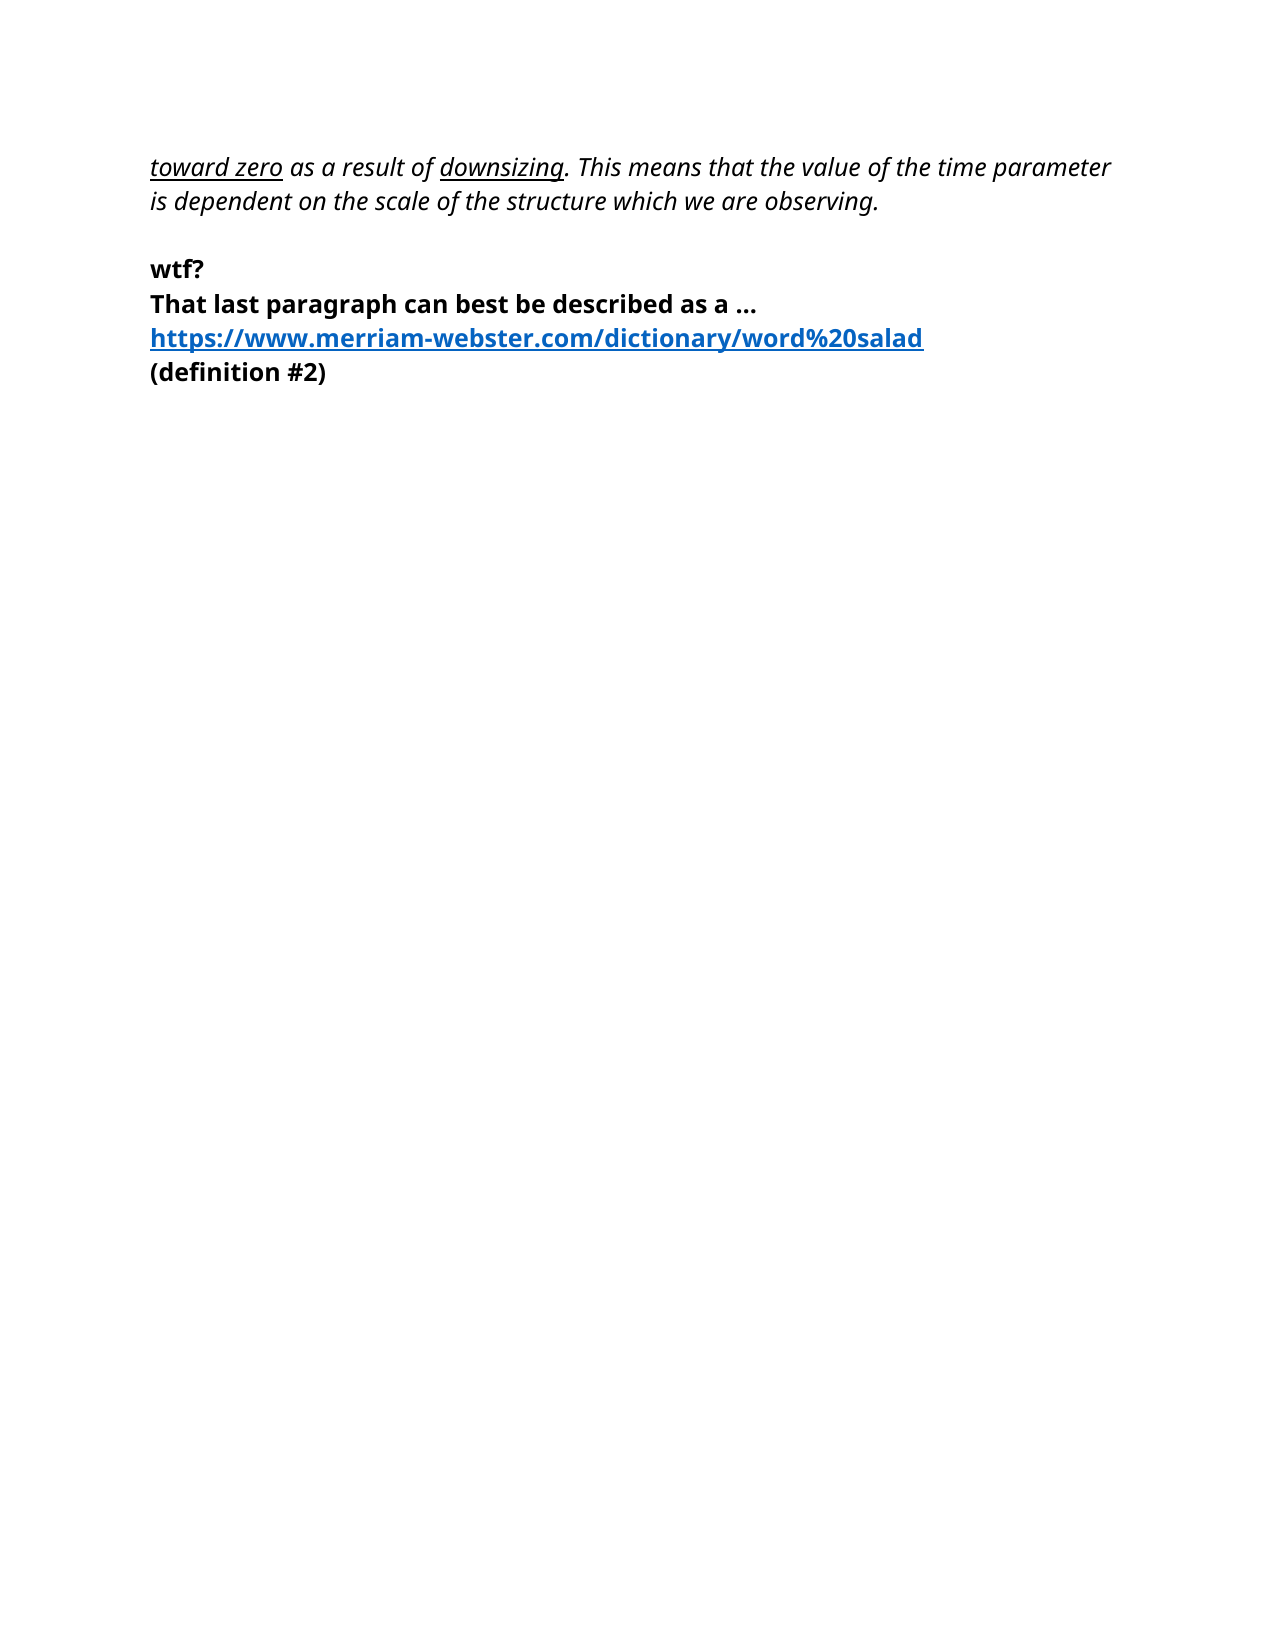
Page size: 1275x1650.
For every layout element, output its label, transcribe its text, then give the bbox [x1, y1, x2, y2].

text (definition #2) [150, 354, 1125, 388]
text https://www.merriam-webster.com/dictionary/word%20salad [150, 320, 1125, 354]
text wtf? [150, 252, 1125, 286]
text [150, 150, 1125, 218]
text That last paragraph can best be described as a … [150, 286, 1125, 320]
